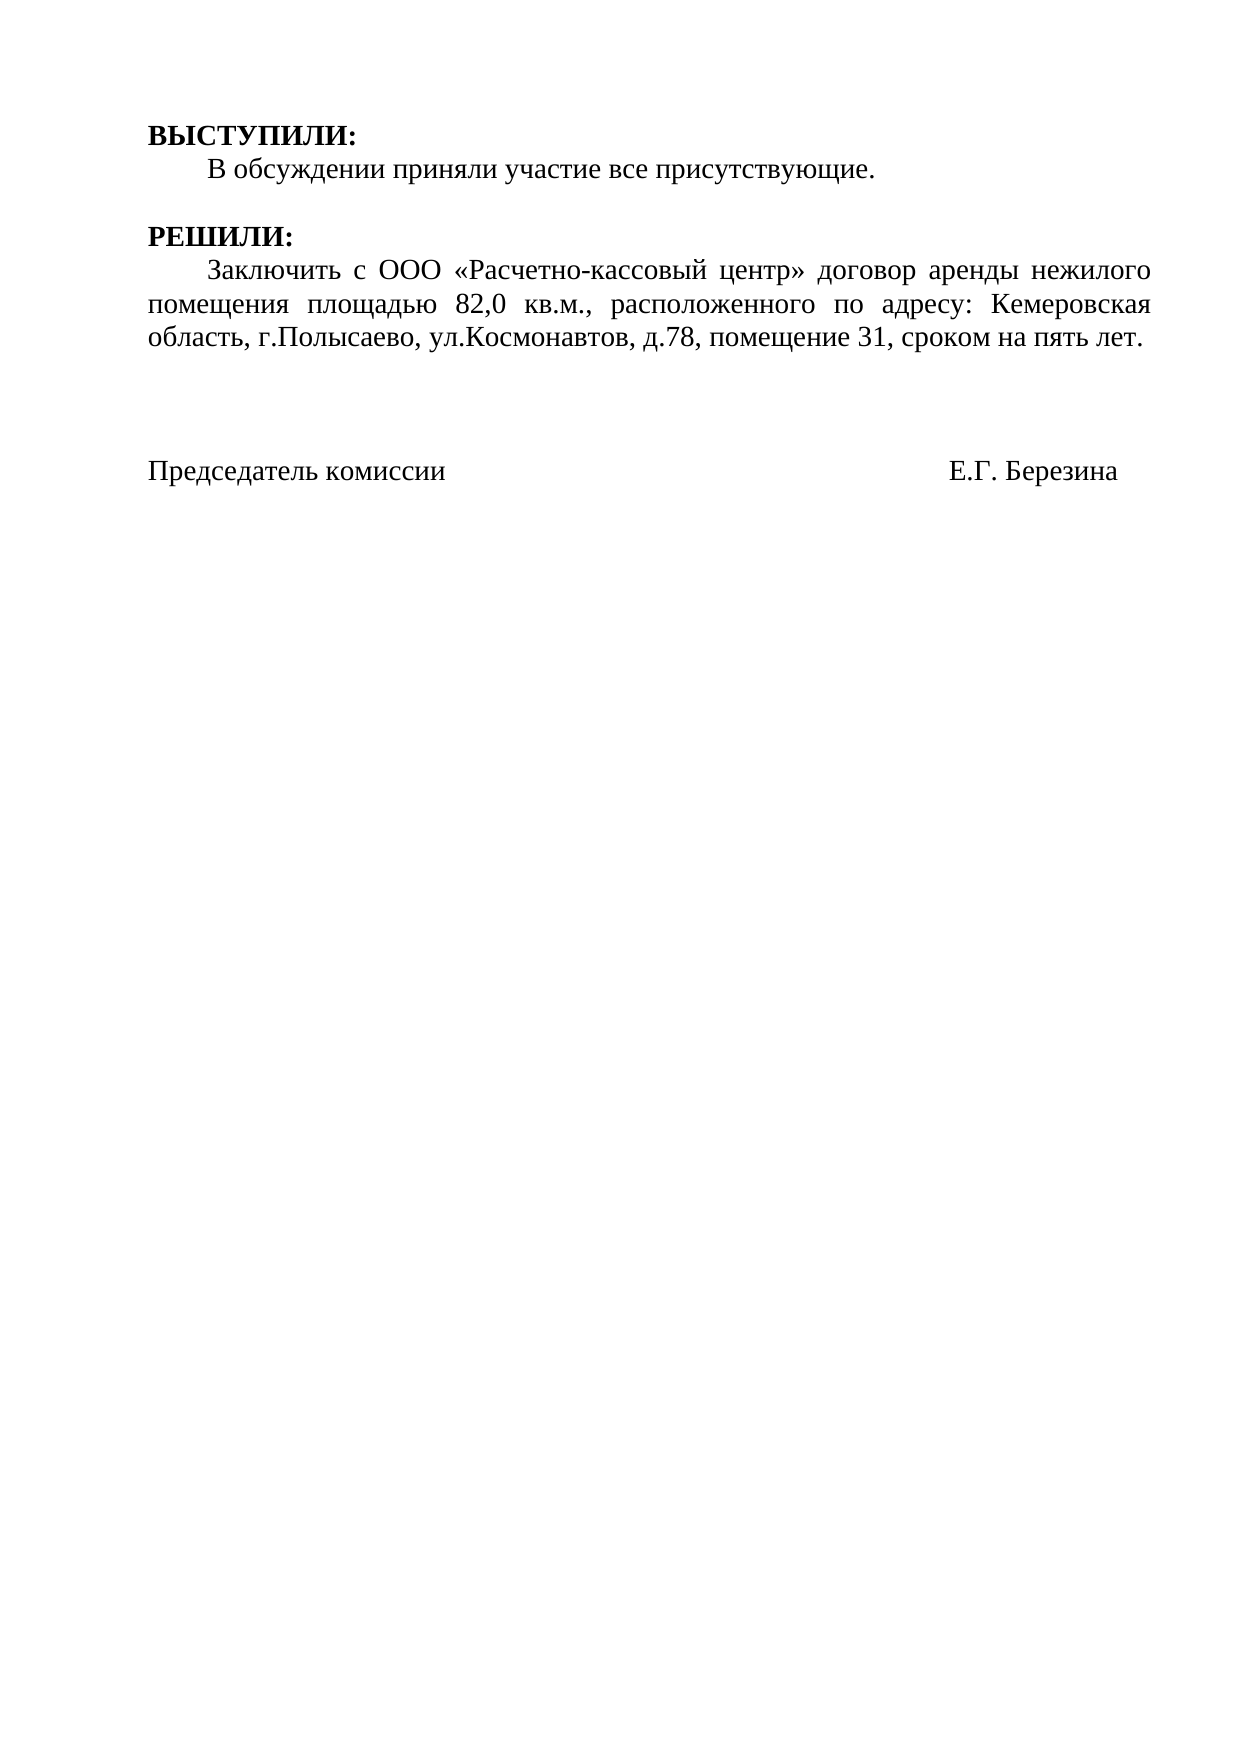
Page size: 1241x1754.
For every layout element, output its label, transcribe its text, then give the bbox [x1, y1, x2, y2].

text ВЫСТУПИЛИ: [148, 118, 1152, 152]
text РЕШИЛИ: [148, 219, 1152, 252]
text В обсуждении приняли участие все присутствующие. [148, 152, 1152, 185]
text Председатель комиссии Е.Г. Березина [148, 453, 1152, 487]
text Заключить с ООО «Расчетно-кассовый центр» договор аренды нежилого помещения площадью 82,0 кв.м., расположенного по адресу: Кемеровская область, г.Полысаево, ул.Космонавтов, д.78, помещение 31, сроком на пять лет. [148, 252, 1152, 353]
